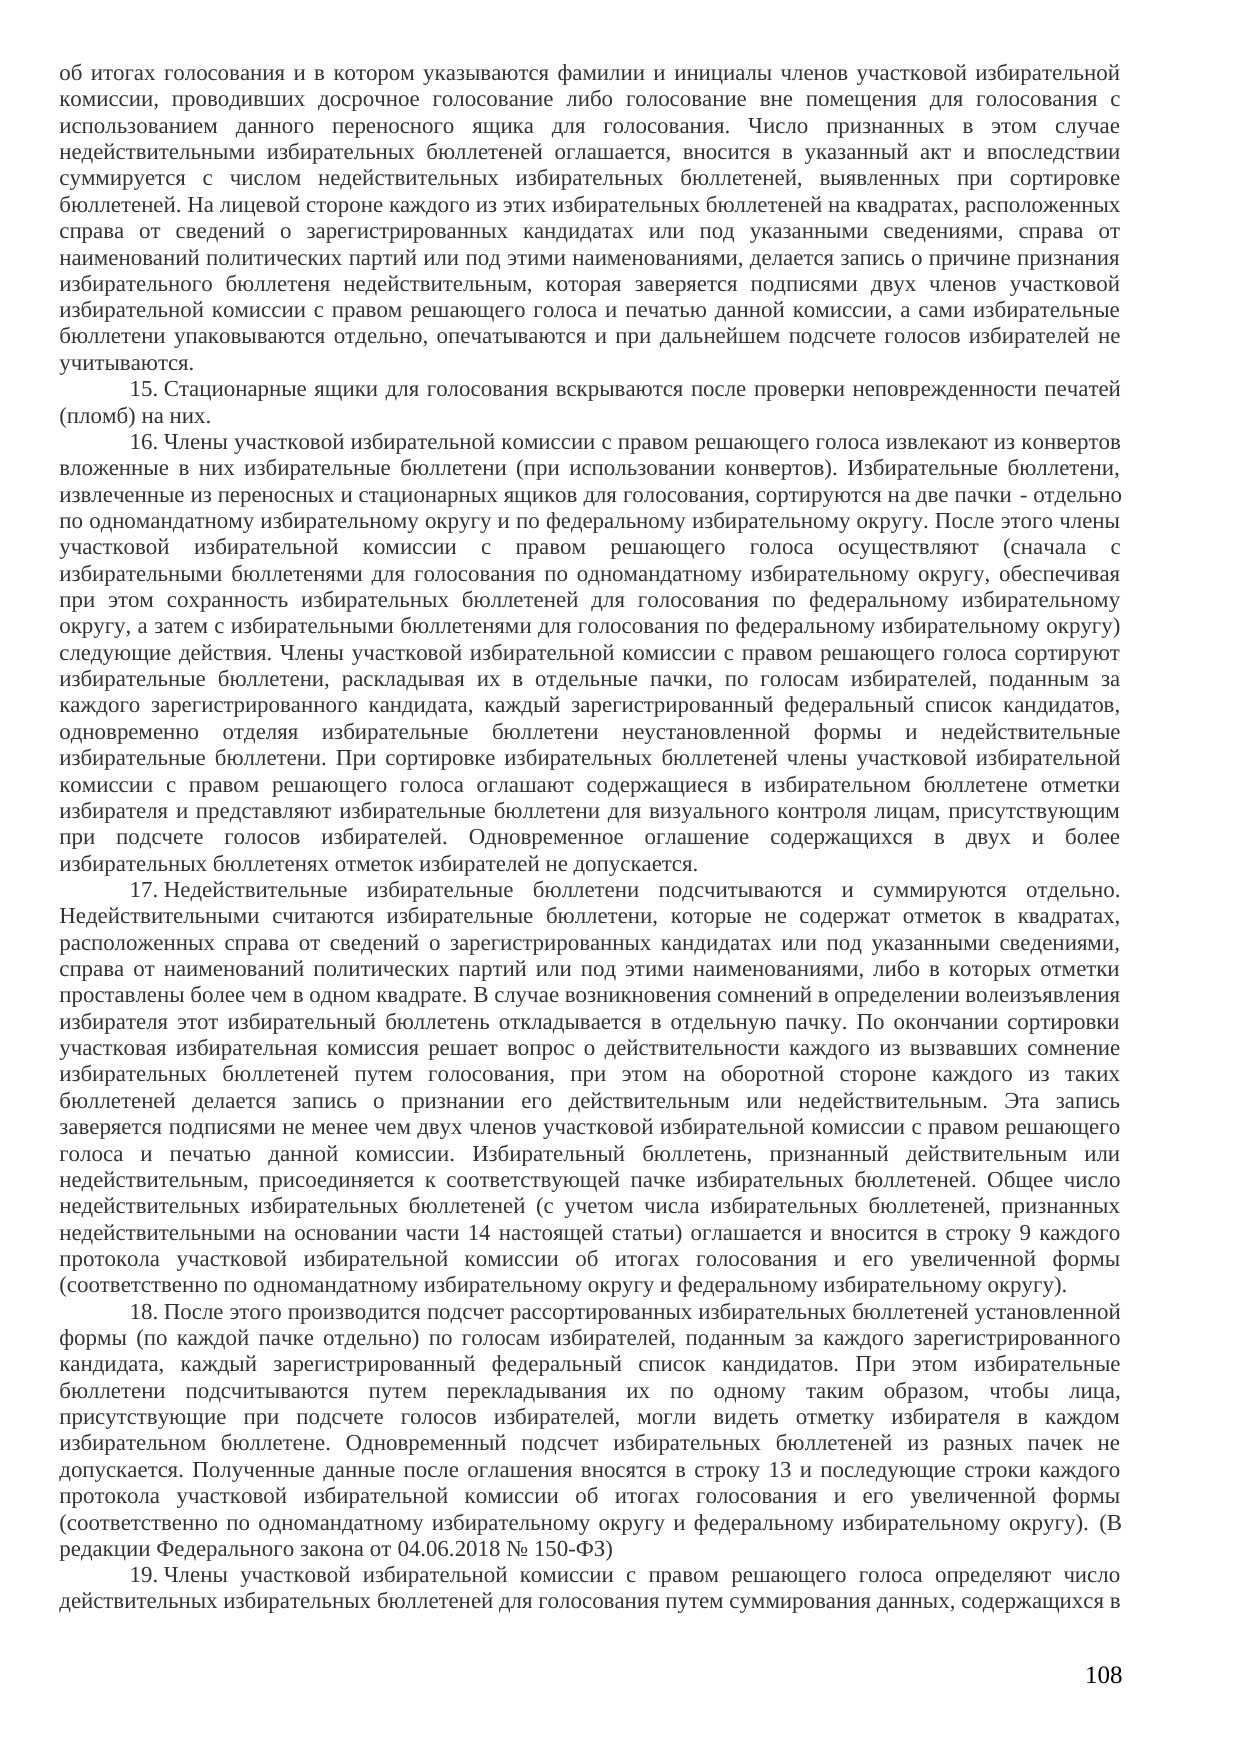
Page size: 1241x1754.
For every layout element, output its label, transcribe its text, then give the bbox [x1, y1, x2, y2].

text 18. После этого производится подсчет рассортированных избирательных бюллетеней установленной формы (по каждой пачке отдельно) по голосам избирателей, поданным за каждого зарегистрированного кандидата, каждый зарегистрированный федеральный список кандидатов. При этом избирательные бюллетени подсчитываются путем перекладывания их по одному таким образом, чтобы лица, присутствующие при подсчете голосов избирателей, могли видеть отметку избирателя в каждом избирательном бюллетене. Одновременный подсчет избирательных бюллетеней из разных пачек не допускается. Полученные данные после оглашения вносятся в строку 13 и последующие строки каждого протокола участковой избирательной комиссии об итогах голосования и его увеличенной формы (соответственно по одномандатному избирательному округу и федеральному избирательному округу). (В редакции Федерального закона от 04.06.2018 № 150-ФЗ) [59, 1298, 1122, 1561]
text 16. Члены участковой избирательной комиссии с правом решающего голоса извлекают из конвертов вложенные в них избирательные бюллетени (при использовании конвертов). Избирательные бюллетени, извлеченные из переносных и стационарных ящиков для голосования, сортируются на две пачки - отдельно по одномандатному избирательному округу и по федеральному избирательному округу. После этого члены участковой избирательной комиссии с правом решающего голоса осуществляют (сначала с избирательными бюллетенями для голосования по одномандатному избирательному округу, обеспечивая при этом сохранность избирательных бюллетеней для голосования по федеральному избирательному округу, а затем с избирательными бюллетенями для голосования по федеральному избирательному округу) следующие действия. Члены участковой избирательной комиссии с правом решающего голоса сортируют избирательные бюллетени, раскладывая их в отдельные пачки, по голосам избирателей, поданным за каждого зарегистрированного кандидата, каждый зарегистрированный федеральный список кандидатов, одновременно отделяя избирательные бюллетени неустановленной формы и недействительные избирательные бюллетени. При сортировке избирательных бюллетеней члены участковой избирательной комиссии с правом решающего голоса оглашают содержащиеся в избирательном бюллетене отметки избирателя и представляют избирательные бюллетени для визуального контроля лицам, присутствующим при подсчете голосов избирателей. Одновременное оглашение содержащихся в двух и более избирательных бюллетенях отметок избирателей не допускается. [59, 428, 1122, 876]
text 15. Стационарные ящики для голосования вскрываются после проверки неповрежденности печатей (пломб) на них. [59, 375, 1122, 428]
text 17. Недействительные избирательные бюллетени подсчитываются и суммируются отдельно. Недействительными считаются избирательные бюллетени, которые не содержат отметок в квадратах, расположенных справа от сведений о зарегистрированных кандидатах или под указанными сведениями, справа от наименований политических партий или под этими наименованиями, либо в которых отметки проставлены более чем в одном квадрате. В случае возникновения сомнений в определении волеизъявления избирателя этот избирательный бюллетень откладывается в отдельную пачку. По окончании сортировки участковая избирательная комиссия решает вопрос о действительности каждого из вызвавших сомнение избирательных бюллетеней путем голосования, при этом на оборотной стороне каждого из таких бюллетеней делается запись о признании его действительным или недействительным. Эта запись заверяется подписями не менее чем двух членов участковой избирательной комиссии с правом решающего голоса и печатью данной комиссии. Избирательный бюллетень, признанный действительным или недействительным, присоединяется к соответствующей пачке избирательных бюллетеней. Общее число недействительных избирательных бюллетеней (с учетом числа избирательных бюллетеней, признанных недействительными на основании части 14 настоящей статьи) оглашается и вносится в строку 9 каждого протокола участковой избирательной комиссии об итогах голосования и его увеличенной формы (соответственно по одномандатному избирательному округу и федеральному избирательному округу). [59, 876, 1122, 1298]
